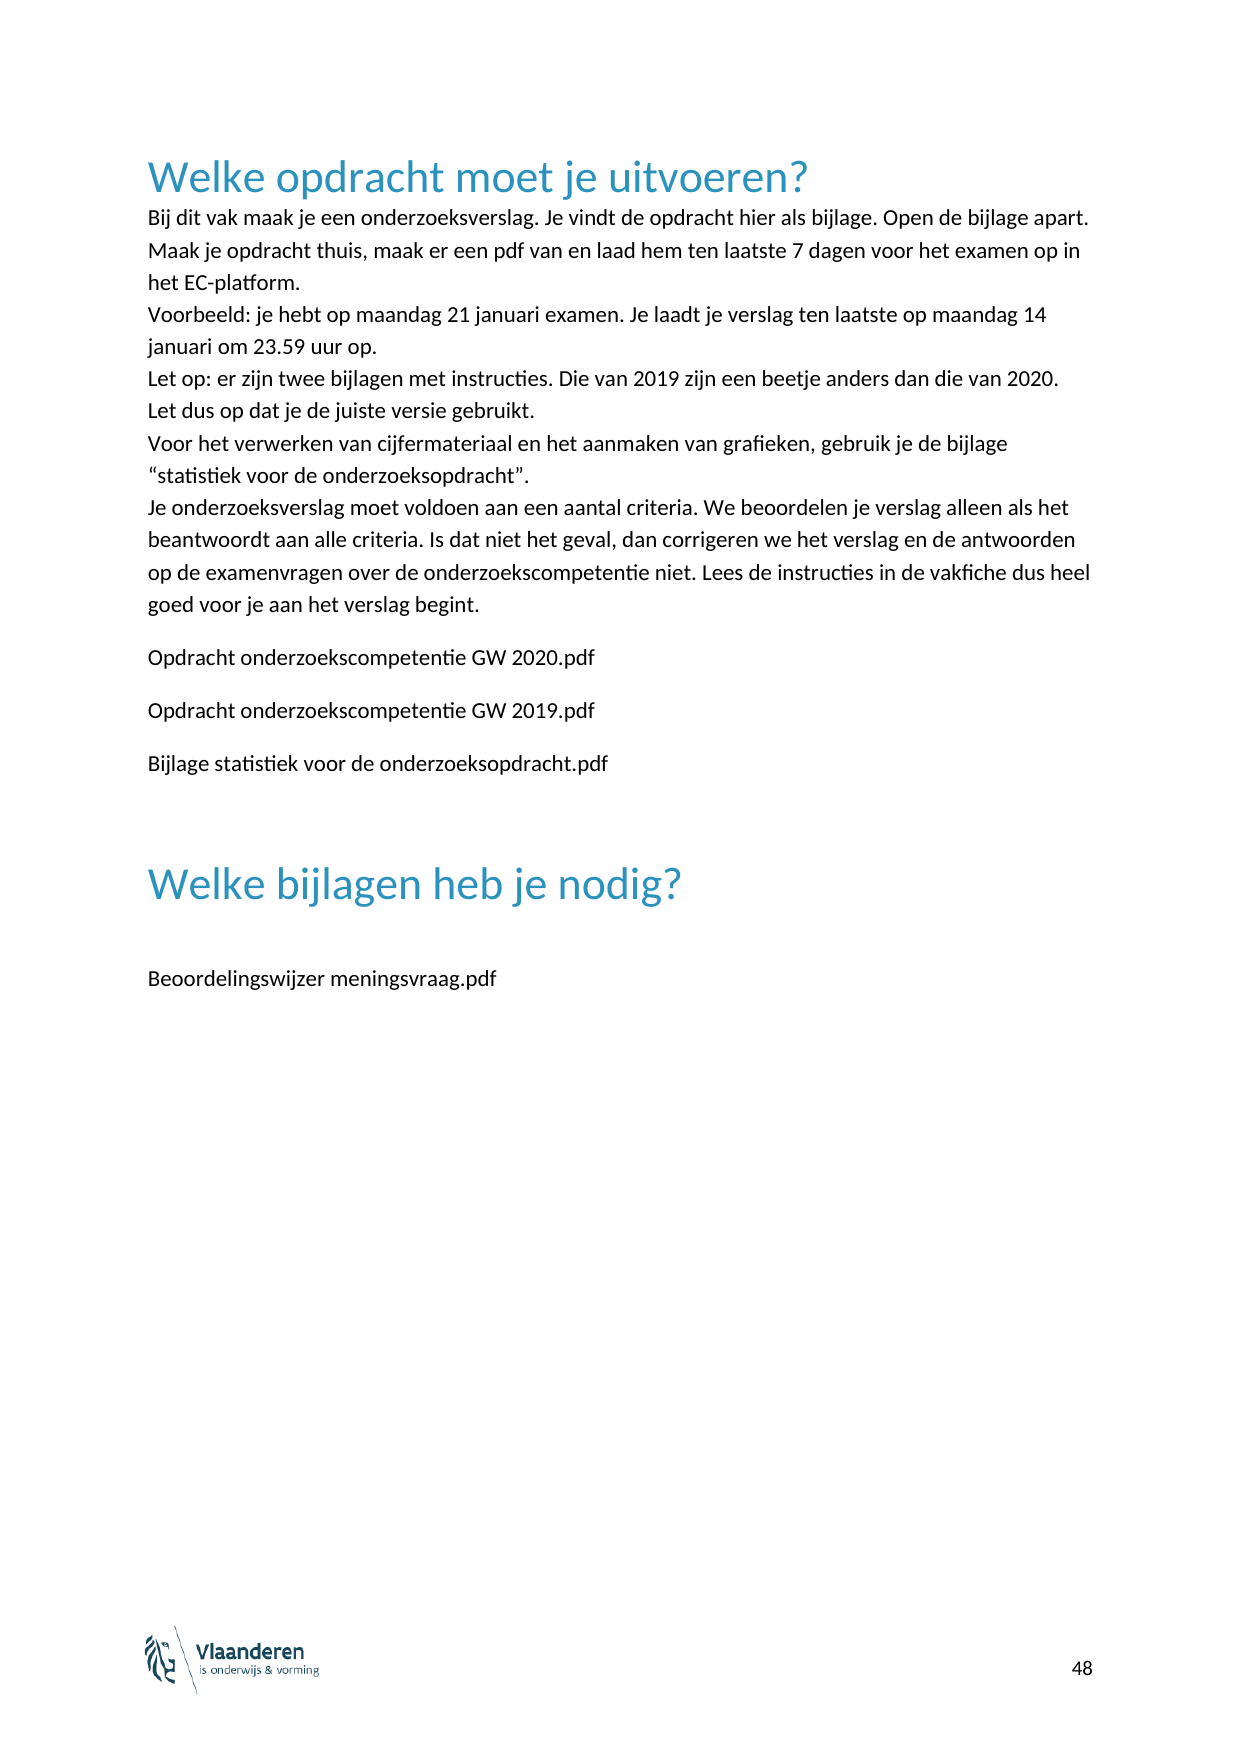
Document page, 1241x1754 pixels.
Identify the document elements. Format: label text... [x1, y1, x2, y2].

text Welke opdracht moet je uitvoeren? [148, 148, 1093, 203]
text Beoordelingswijzer meningsvraag.pdf [148, 964, 1093, 992]
picture [144, 1626, 327, 1694]
text Bij dit vak maak je een onderzoeksverslag. Je vindt de opdracht hier als bijlage. Open de bijlage apart. Maak je opdracht thuis, maak er een pdf van en laad hem ten laatste 7 dagen voor het examen op in het EC-platform. Voorbeeld: je hebt op maandag 21 januari examen. Je laadt je verslag ten laatste op maandag 14 januari om 23.59 uur op. Let op: er zijn twee bijlagen met instructies. Die van 2019 zijn een beetje anders dan die van 2020. Let dus op dat je de juiste versie gebruikt. Voor het verwerken van cijfermateriaal en het aanmaken van grafieken, gebruik je de bijlage “statistiek voor de onderzoeksopdracht”. Je onderzoeksverslag moet voldoen aan een aantal criteria. We beoordelen je verslag alleen als het beantwoordt aan alle criteria. Is dat niet het geval, dan corrigeren we het verslag en de antwoorden op de examenvragen over de onderzoekscompetentie niet. Lees de instructies in de vakfiche dus heel goed voor je aan het verslag begint. [148, 203, 1093, 618]
text Bijlage statistiek voor de onderzoeksopdracht.pdf [148, 749, 1093, 777]
text Opdracht onderzoekscompetentie GW 2019.pdf [148, 696, 1093, 724]
text Opdracht onderzoekscompetentie GW 2020.pdf [148, 643, 1093, 671]
text Welke bijlagen heb je nodig? [148, 855, 1093, 911]
